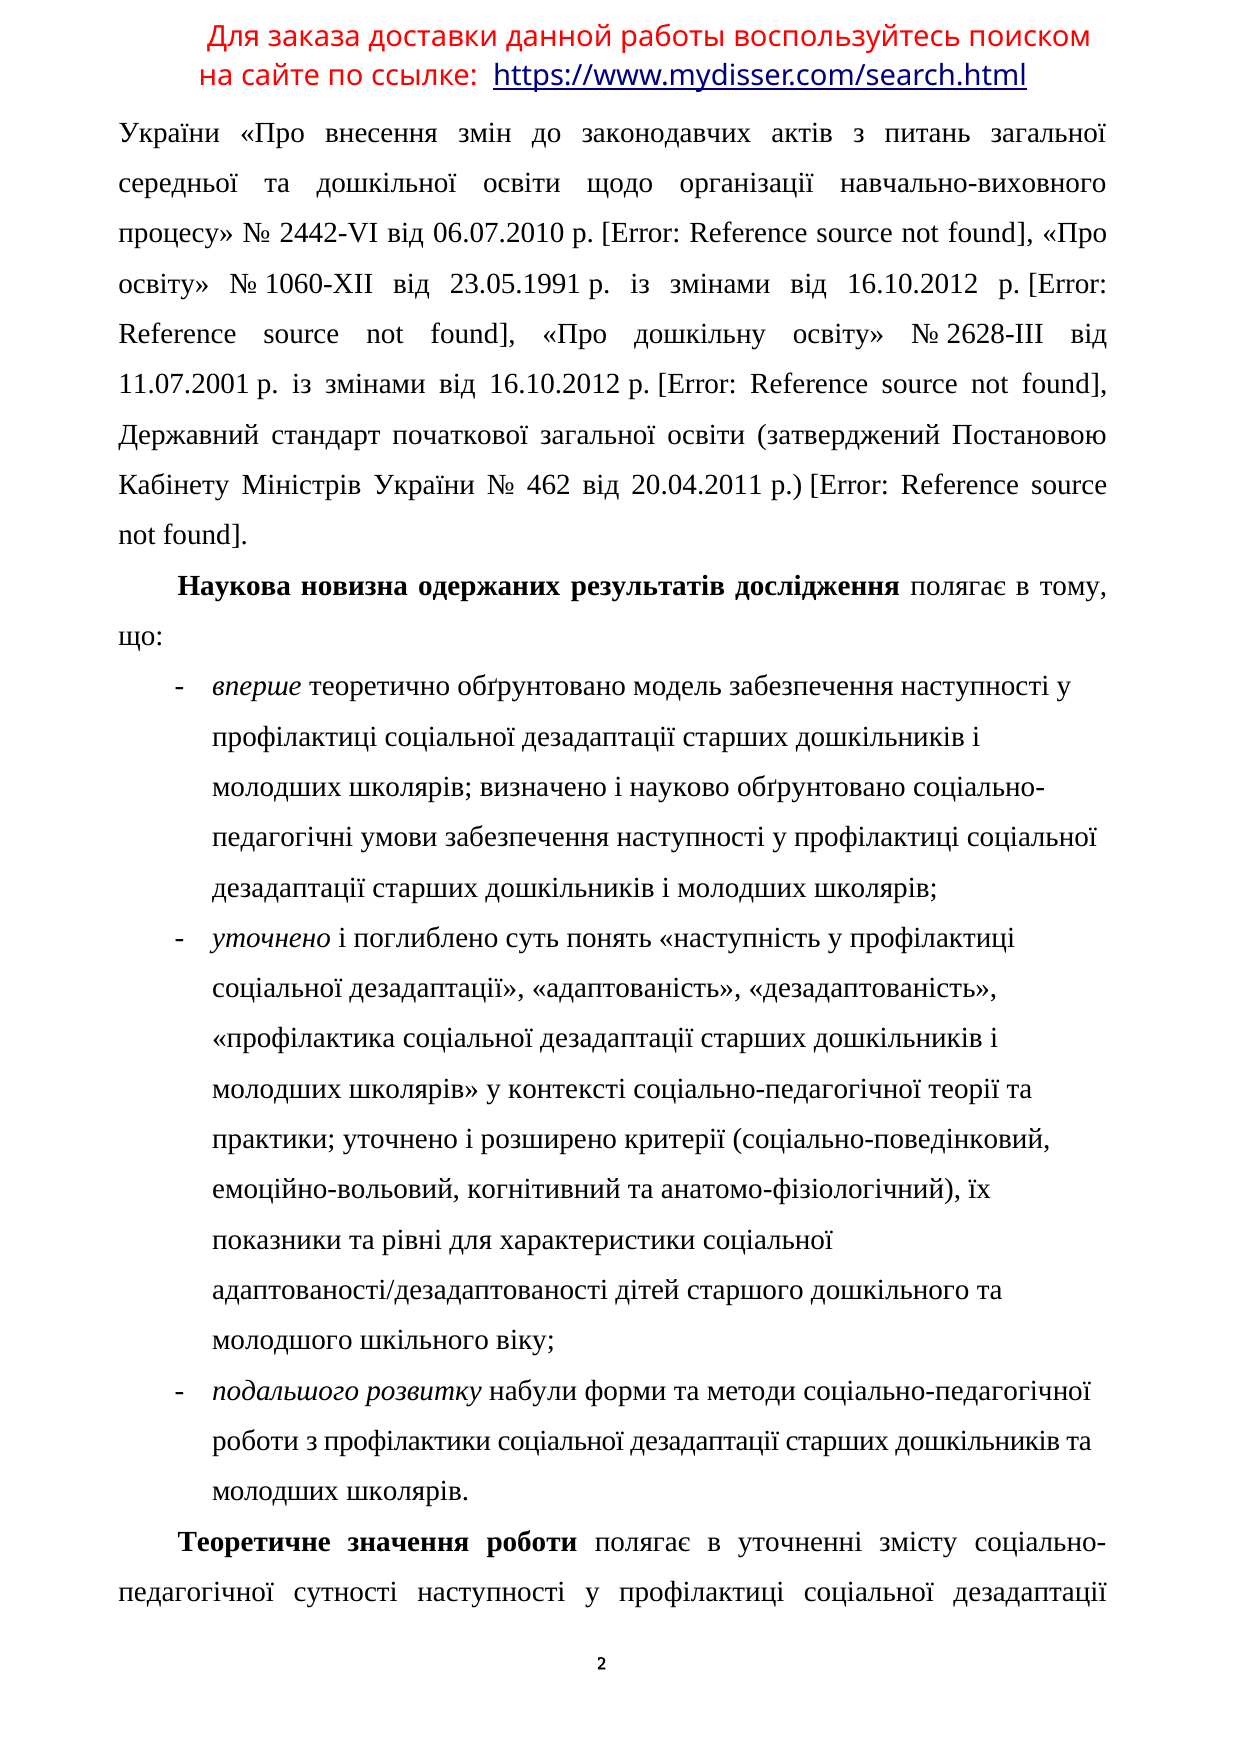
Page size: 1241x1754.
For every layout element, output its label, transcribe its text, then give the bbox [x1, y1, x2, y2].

list вперше теоретично обґрунтовано модель забезпечення наступності у профілактиці соціальної дезадаптації старших дошкільників і молодших школярів; визначено і науково обґрунтовано соціально-педагогічні умови забезпечення наступності у профілактиці соціальної дезадаптації старших дошкільників і молодших школярів; [174, 668, 1107, 903]
list уточнено і поглиблено суть понять «наступність у профілактиці соціальної дезадаптації», «адаптованість», «дезадаптованість», «профілактика соціальної дезадаптації старших дошкільників і молодших школярів» у контексті соціально-педагогічної теорії та практики; уточнено і розширено критерії (соціально-поведінковий, емоційно-вольовий, когнітивний та анатомо-фізіологічний), їх показники та рівні для характеристики соціальної адаптованості/дезадаптованості дітей старшого дошкільного та молодшого шкільного віку; [174, 920, 1107, 1356]
list подальшого розвитку набули форми та методи соціально-педагогічної роботи з профілактики соціальної дезадаптації старших дошкільників та молодших школярів. [174, 1373, 1107, 1507]
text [118, 1524, 1107, 1608]
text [118, 115, 1107, 551]
text Наукова новизна одержаних результатів дослідження полягає в тому, що: [118, 568, 1107, 652]
